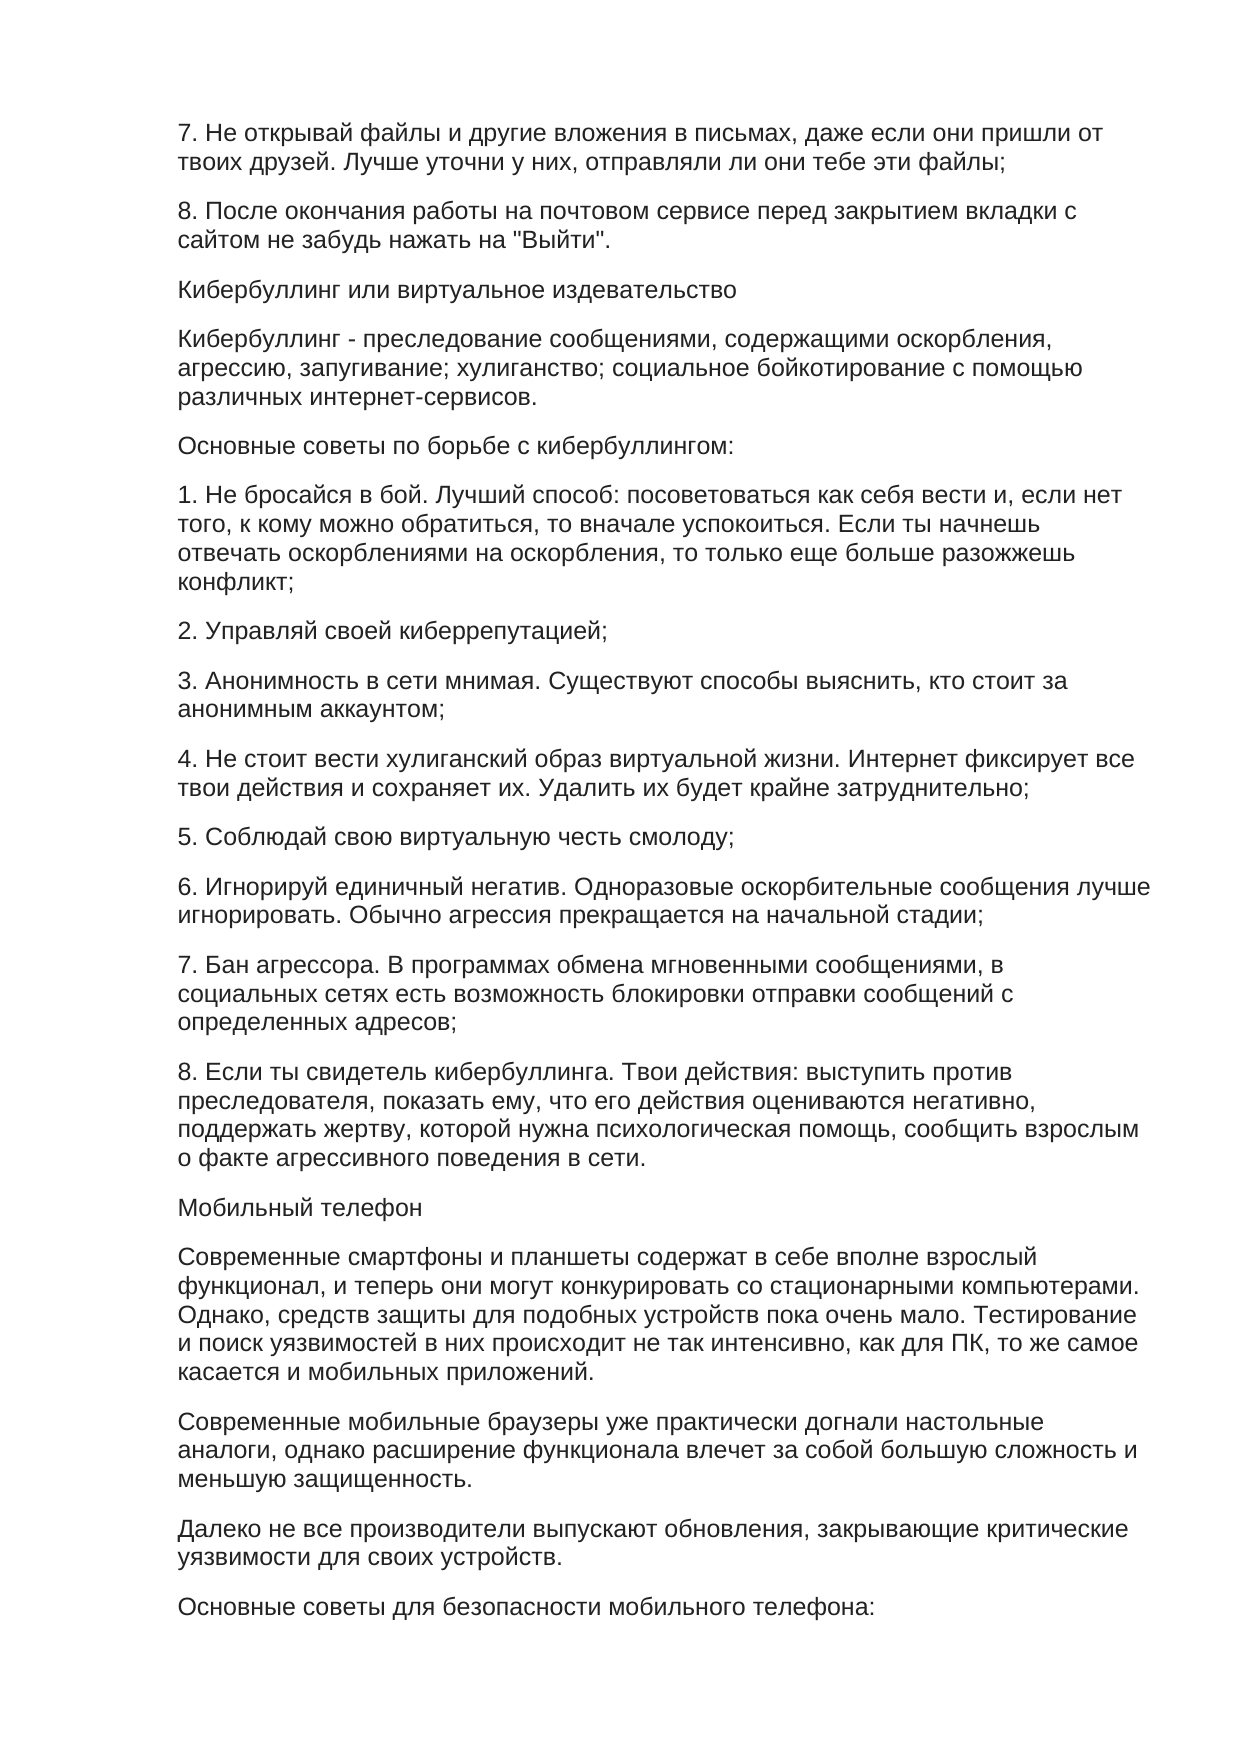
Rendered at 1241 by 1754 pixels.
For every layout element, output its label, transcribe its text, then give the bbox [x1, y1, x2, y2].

text Основные советы по борьбе с кибербуллингом: [177, 431, 1152, 460]
text 7. Бан агрессора. В программах обмена мгновенными сообщениями, в социальных сетях есть возможность блокировки отправки сообщений с определенных адресов; [177, 950, 1152, 1036]
text 5. Соблюдай свою виртуальную честь смолоду; [177, 822, 1152, 851]
text 4. Не стоит вести хулиганский образ виртуальной жизни. Интернет фиксирует все твои действия и сохраняет их. Удалить их будет крайне затруднительно; [177, 744, 1152, 801]
text 1. Не бросайся в бой. Лучший способ: посоветоваться как себя вести и, если нет того, к кому можно обратиться, то вначале успокоиться. Если ты начнешь отвечать оскорблениями на оскорбления, то только еще больше разожжешь конфликт; [177, 481, 1152, 596]
text 8. Если ты свидетель кибербуллинга. Твои действия: выступить против преследователя, показать ему, что его действия оцениваются негативно, поддержать жертву, которой нужна психологическая помощь, сообщить взрослым о факте агрессивного поведения в сети. [177, 1057, 1152, 1172]
text Кибербуллинг - преследование сообщениями, содержащими оскорбления, агрессию, запугивание; хулиганство; социальное бойкотирование с помощью различных интернет-сервисов. [177, 324, 1152, 410]
text 7. Не открывай файлы и другие вложения в письмах, даже если они пришли от твоих друзей. Лучше уточни у них, отправляли ли они тебе эти файлы; [177, 118, 1152, 176]
text 2. Управляй своей киберрепутацией; [177, 616, 1152, 645]
text Далеко не все производители выпускают обновления, закрывающие критические уязвимости для своих устройств. [177, 1513, 1152, 1571]
text Основные советы для безопасности мобильного телефона: [177, 1592, 1152, 1621]
text 8. После окончания работы на почтовом сервисе перед закрытием вкладки с сайтом не забудь нажать на "Выйти". [177, 196, 1152, 254]
text 6. Игнорируй единичный негатив. Одноразовые оскорбительные сообщения лучше игнорировать. Обычно агрессия прекращается на начальной стадии; [177, 872, 1152, 929]
text 3. Анонимность в сети мнимая. Существуют способы выяснить, кто стоит за анонимным аккаунтом; [177, 666, 1152, 723]
text Современные смартфоны и планшеты содержат в себе вполне взрослый функционал, и теперь они могут конкурировать со стационарными компьютерами. Однако, средств защиты для подобных устройств пока очень мало. Тестирование и поиск уязвимостей в них происходит не так интенсивно, как для ПК, то же самое касается и мобильных приложений. [177, 1242, 1152, 1386]
text Мобильный телефон [177, 1193, 1152, 1221]
text Современные мобильные браузеры уже практически догнали настольные аналоги, однако расширение функционала влечет за собой большую сложность и меньшую защищенность. [177, 1407, 1152, 1493]
text Кибербуллинг или виртуальное издевательство [177, 274, 1152, 303]
